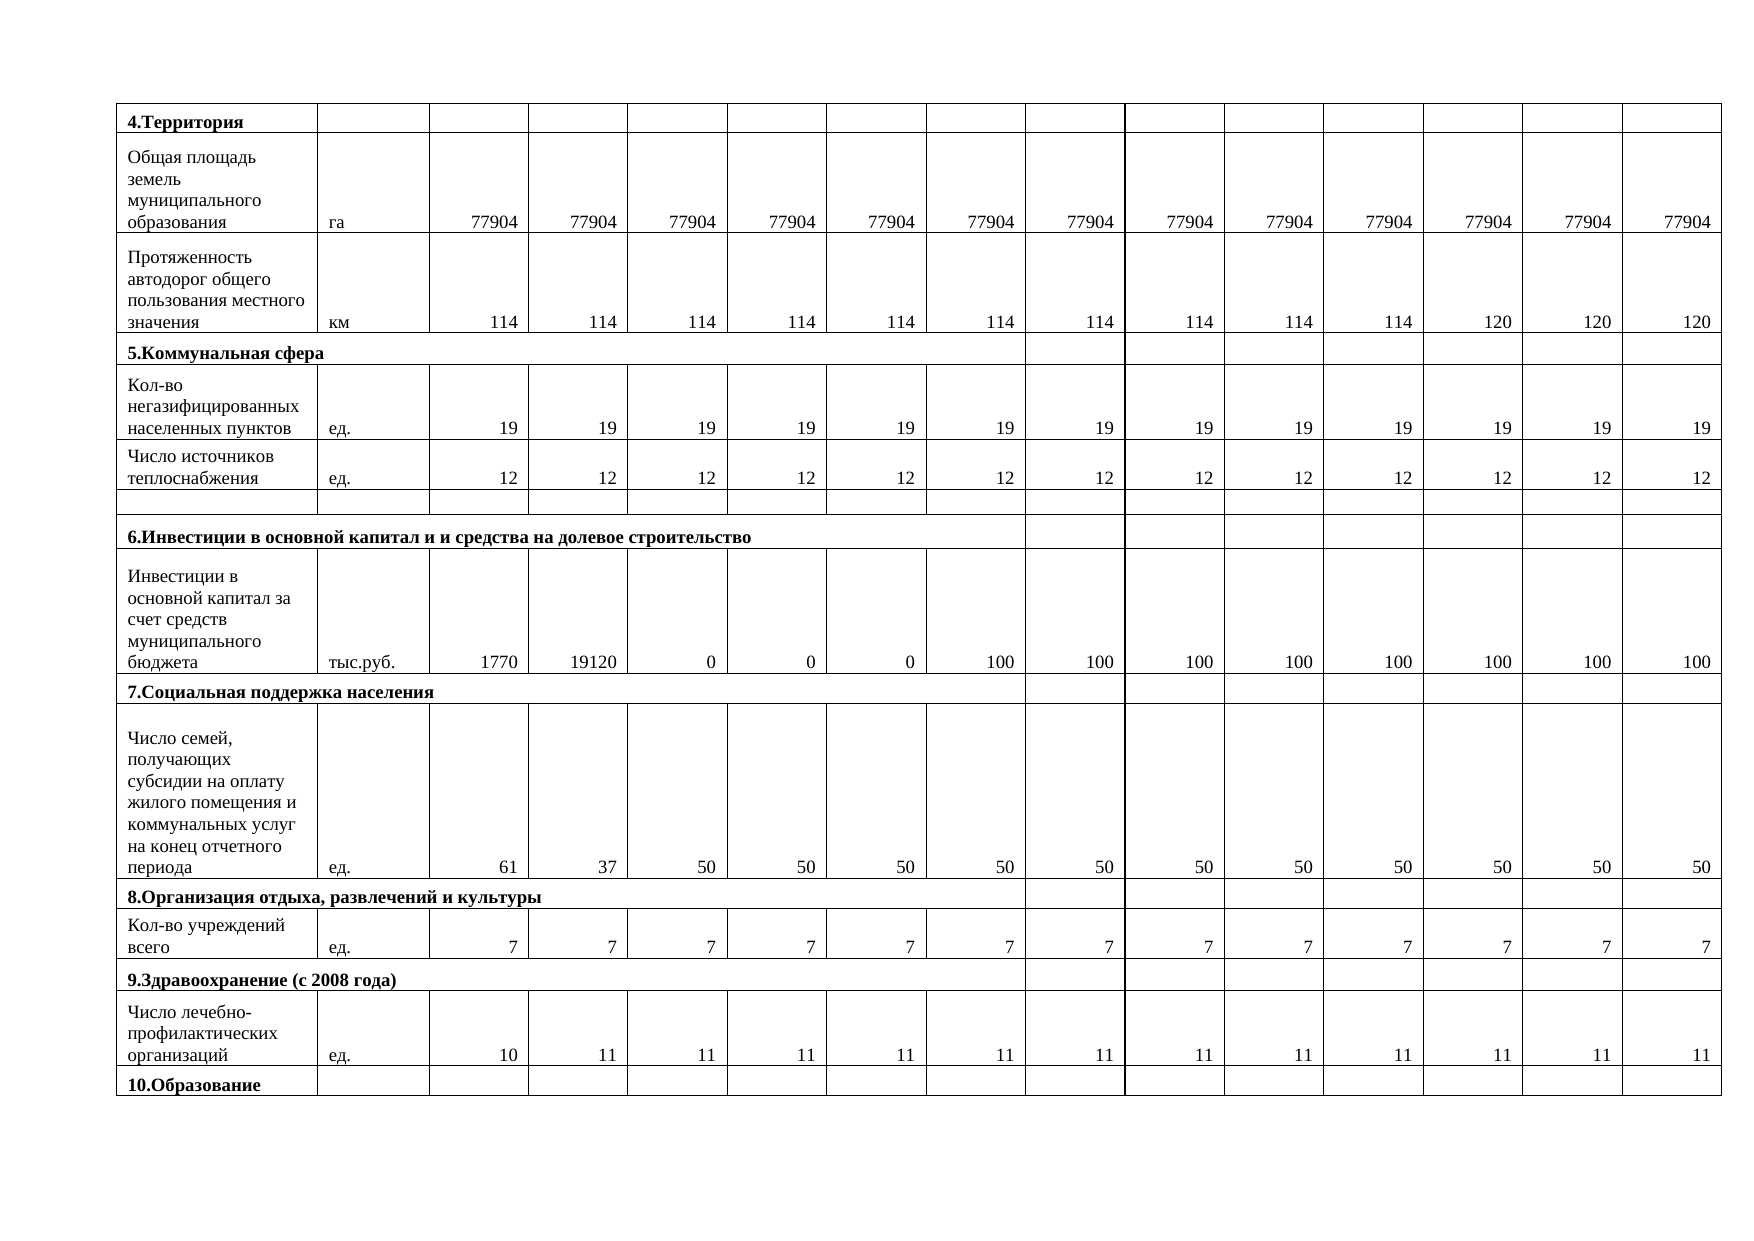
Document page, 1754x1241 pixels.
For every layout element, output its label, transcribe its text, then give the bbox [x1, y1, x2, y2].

table_cell 50 [628, 704, 727, 878]
table_cell Кол-во негазифицированных населенных пунктов [117, 365, 317, 438]
table_cell 7 [1523, 909, 1622, 957]
table_cell [1523, 1066, 1622, 1095]
table_cell 1770 [430, 549, 528, 673]
table_cell [529, 104, 627, 132]
table_cell 114 [927, 233, 1025, 332]
table_cell [1623, 490, 1721, 513]
table_cell 7 [827, 909, 926, 957]
table_cell 77904 [1225, 133, 1323, 232]
table_cell [1523, 879, 1622, 907]
table_cell 114 [827, 233, 926, 332]
table_cell [1623, 879, 1721, 907]
table_cell 12 [1225, 440, 1323, 488]
table_cell [430, 1066, 528, 1095]
table_cell 50 [927, 704, 1025, 878]
table_cell [430, 490, 528, 513]
table_cell 7 [1623, 909, 1721, 957]
table_cell 19 [927, 365, 1025, 438]
table_cell [1623, 104, 1721, 132]
table_cell 12 [728, 440, 826, 488]
table_cell Инвестиции в основной капитал за счет средств муниципального бюджета [117, 549, 317, 673]
table_cell [1225, 104, 1323, 132]
table_cell 77904 [1424, 133, 1522, 232]
table_cell [1026, 959, 1124, 990]
table_cell [1324, 104, 1423, 132]
table_cell [1225, 674, 1323, 703]
table_cell 120 [1623, 233, 1721, 332]
table_cell 11 [1324, 991, 1423, 1065]
table_cell [318, 490, 429, 513]
table_cell 8.Организация отдыха, развлечений и культуры [117, 879, 1025, 907]
table_cell 50 [1026, 704, 1124, 878]
table_cell 77904 [1523, 133, 1622, 232]
table_cell 77904 [430, 133, 528, 232]
table_cell [1324, 515, 1423, 548]
table_cell [927, 104, 1025, 132]
table_cell [1324, 959, 1423, 990]
table_cell [529, 1066, 627, 1095]
table_cell 11 [529, 991, 627, 1065]
table_cell 19 [1324, 365, 1423, 438]
table_cell 50 [1623, 704, 1721, 878]
table_cell [1126, 490, 1224, 513]
table_cell 7 [1126, 909, 1224, 957]
table_cell 50 [1424, 704, 1522, 878]
table_cell 50 [1324, 704, 1423, 878]
table_cell [117, 490, 317, 513]
table_cell [827, 104, 926, 132]
table_cell 7 [529, 909, 627, 957]
table_cell ед. [318, 704, 429, 878]
table_cell 77904 [927, 133, 1025, 232]
table_cell 10 [430, 991, 528, 1065]
table_cell [1424, 333, 1522, 363]
table_cell 11 [628, 991, 727, 1065]
table_cell 114 [1126, 233, 1224, 332]
table_cell [927, 1066, 1025, 1095]
table_cell 100 [1026, 549, 1124, 673]
table_cell [1523, 333, 1622, 363]
table_cell [1225, 879, 1323, 907]
table_cell 11 [927, 991, 1025, 1065]
table_cell 19 [529, 365, 627, 438]
table_cell [318, 1066, 429, 1095]
table_cell 100 [1126, 549, 1224, 673]
table_cell 114 [1026, 233, 1124, 332]
table_cell 12 [1324, 440, 1423, 488]
table_cell ед. [318, 991, 429, 1065]
table_cell 100 [1424, 549, 1522, 673]
table_cell 19120 [529, 549, 627, 673]
table_cell 7 [927, 909, 1025, 957]
table_cell [430, 104, 528, 132]
table_cell 12 [827, 440, 926, 488]
table_cell [1225, 490, 1323, 513]
table_cell [1225, 1066, 1323, 1095]
table_cell [1523, 104, 1622, 132]
table_cell 12 [430, 440, 528, 488]
table_cell [1523, 959, 1622, 990]
table_cell 12 [1126, 440, 1224, 488]
table_cell [1324, 1066, 1423, 1095]
table_cell 120 [1523, 233, 1622, 332]
table_cell 4.Территория [117, 104, 317, 132]
table_cell 50 [1523, 704, 1622, 878]
table_cell 19 [728, 365, 826, 438]
table_cell 100 [927, 549, 1025, 673]
table_cell 7 [628, 909, 727, 957]
table_cell [1225, 333, 1323, 363]
table_cell [1126, 1066, 1224, 1095]
table_cell 12 [927, 440, 1025, 488]
table_cell 11 [728, 991, 826, 1065]
table_cell 19 [1623, 365, 1721, 438]
table_cell Число лечебно-профилактических организаций [117, 991, 317, 1065]
table_cell 77904 [1324, 133, 1423, 232]
table_cell [1026, 879, 1124, 907]
table_cell 11 [1126, 991, 1224, 1065]
table_cell [1523, 515, 1622, 548]
table_cell [1424, 104, 1522, 132]
table_cell ед. [318, 440, 429, 488]
table_cell [728, 490, 826, 513]
table_cell 7 [1424, 909, 1522, 957]
table_cell 7 [728, 909, 826, 957]
table_cell 7 [1324, 909, 1423, 957]
table_cell 7 [430, 909, 528, 957]
table_cell 77904 [827, 133, 926, 232]
table_cell [1026, 515, 1124, 548]
table_cell [927, 490, 1025, 513]
table_cell [1126, 879, 1224, 907]
table_cell 9.Здравоохранение (c 2008 года) [117, 959, 1025, 990]
table_cell 50 [827, 704, 926, 878]
table_cell 12 [1424, 440, 1522, 488]
table_cell 114 [728, 233, 826, 332]
table_cell 19 [1026, 365, 1124, 438]
table_cell [1126, 104, 1224, 132]
table_cell 100 [1523, 549, 1622, 673]
table_cell 61 [430, 704, 528, 878]
table_cell [1225, 959, 1323, 990]
table_cell 114 [628, 233, 727, 332]
table_cell 114 [529, 233, 627, 332]
table_cell 100 [1324, 549, 1423, 673]
table_cell 19 [1424, 365, 1522, 438]
table_cell [1026, 1066, 1124, 1095]
table_cell тыс.руб. [318, 549, 429, 673]
table_cell 19 [1523, 365, 1622, 438]
table_cell Число семей, получающих субсидии на оплату жилого помещения и коммунальных услуг на конец отчетного периода [117, 704, 317, 878]
table_cell 6.Инвестиции в основной капитал и и средства на долевое строительство [117, 515, 1025, 548]
table_cell 11 [827, 991, 926, 1065]
table_cell 100 [1225, 549, 1323, 673]
table_cell [1225, 515, 1323, 548]
table_cell [628, 104, 727, 132]
table_cell [1623, 959, 1721, 990]
table_cell [1424, 515, 1522, 548]
table_cell [1324, 674, 1423, 703]
table_cell 77904 [1623, 133, 1721, 232]
table_cell [1324, 490, 1423, 513]
table_cell 19 [827, 365, 926, 438]
table_cell 7 [1225, 909, 1323, 957]
table_cell [1126, 674, 1224, 703]
table_cell [1324, 333, 1423, 363]
table_cell 19 [628, 365, 727, 438]
table_cell [1424, 490, 1522, 513]
table_cell [1324, 879, 1423, 907]
table_cell 77904 [628, 133, 727, 232]
table_cell 11 [1523, 991, 1622, 1065]
table_cell 10.Образование [117, 1066, 317, 1095]
table_cell 7.Социальная поддержка населения [117, 674, 1025, 703]
table_cell 12 [529, 440, 627, 488]
table_cell 114 [1324, 233, 1423, 332]
table_cell 114 [430, 233, 528, 332]
table_cell 11 [1225, 991, 1323, 1065]
table_cell [1026, 674, 1124, 703]
table_cell 11 [1424, 991, 1522, 1065]
table_cell [1623, 674, 1721, 703]
table_cell км [318, 233, 429, 332]
table_cell [1424, 674, 1522, 703]
table_cell ед. [318, 909, 429, 957]
table_cell 77904 [1126, 133, 1224, 232]
table_cell 11 [1623, 991, 1721, 1065]
table_cell [1424, 959, 1522, 990]
table_cell [827, 1066, 926, 1095]
table_cell 7 [1026, 909, 1124, 957]
table_cell [1623, 515, 1721, 548]
table_cell га [318, 133, 429, 232]
table_cell [1026, 333, 1124, 363]
table_cell 114 [1225, 233, 1323, 332]
table_cell [728, 1066, 826, 1095]
table_cell 0 [628, 549, 727, 673]
table_cell [728, 104, 826, 132]
table_cell 120 [1424, 233, 1522, 332]
table_cell 50 [1225, 704, 1323, 878]
table_cell [1523, 674, 1622, 703]
table_cell [1623, 333, 1721, 363]
table_cell [318, 104, 429, 132]
table_cell [529, 490, 627, 513]
table_cell 19 [1225, 365, 1323, 438]
table_cell 12 [628, 440, 727, 488]
table_cell [1126, 959, 1224, 990]
table_cell 12 [1623, 440, 1721, 488]
table_cell [1026, 104, 1124, 132]
table_cell 37 [529, 704, 627, 878]
table_cell 100 [1623, 549, 1721, 673]
table_cell [1026, 490, 1124, 513]
table_cell 5.Коммунальная сфера [117, 333, 1025, 363]
table_cell 50 [728, 704, 826, 878]
table_cell [1424, 1066, 1522, 1095]
table_cell 50 [1126, 704, 1224, 878]
table_cell 77904 [529, 133, 627, 232]
table_cell 0 [728, 549, 826, 673]
table_cell [827, 490, 926, 513]
table_cell 19 [430, 365, 528, 438]
table_cell 12 [1026, 440, 1124, 488]
table_cell Протяженность автодорог общего пользования местного значения [117, 233, 317, 332]
table_cell Число источников теплоснабжения [117, 440, 317, 488]
table_cell 77904 [728, 133, 826, 232]
table_cell 11 [1026, 991, 1124, 1065]
table_cell Общая площадь земель муниципального образования [117, 133, 317, 232]
table_cell [628, 490, 727, 513]
table_cell 77904 [1026, 133, 1124, 232]
table_cell Кол-во учреждений всего [117, 909, 317, 957]
table_cell [1623, 1066, 1721, 1095]
table_cell 0 [827, 549, 926, 673]
table_cell 12 [1523, 440, 1622, 488]
table_cell 19 [1126, 365, 1224, 438]
table_cell [628, 1066, 727, 1095]
table_cell [1424, 879, 1522, 907]
table_cell [1523, 490, 1622, 513]
table_cell [1126, 333, 1224, 363]
table_cell [1126, 515, 1224, 548]
table_cell ед. [318, 365, 429, 438]
